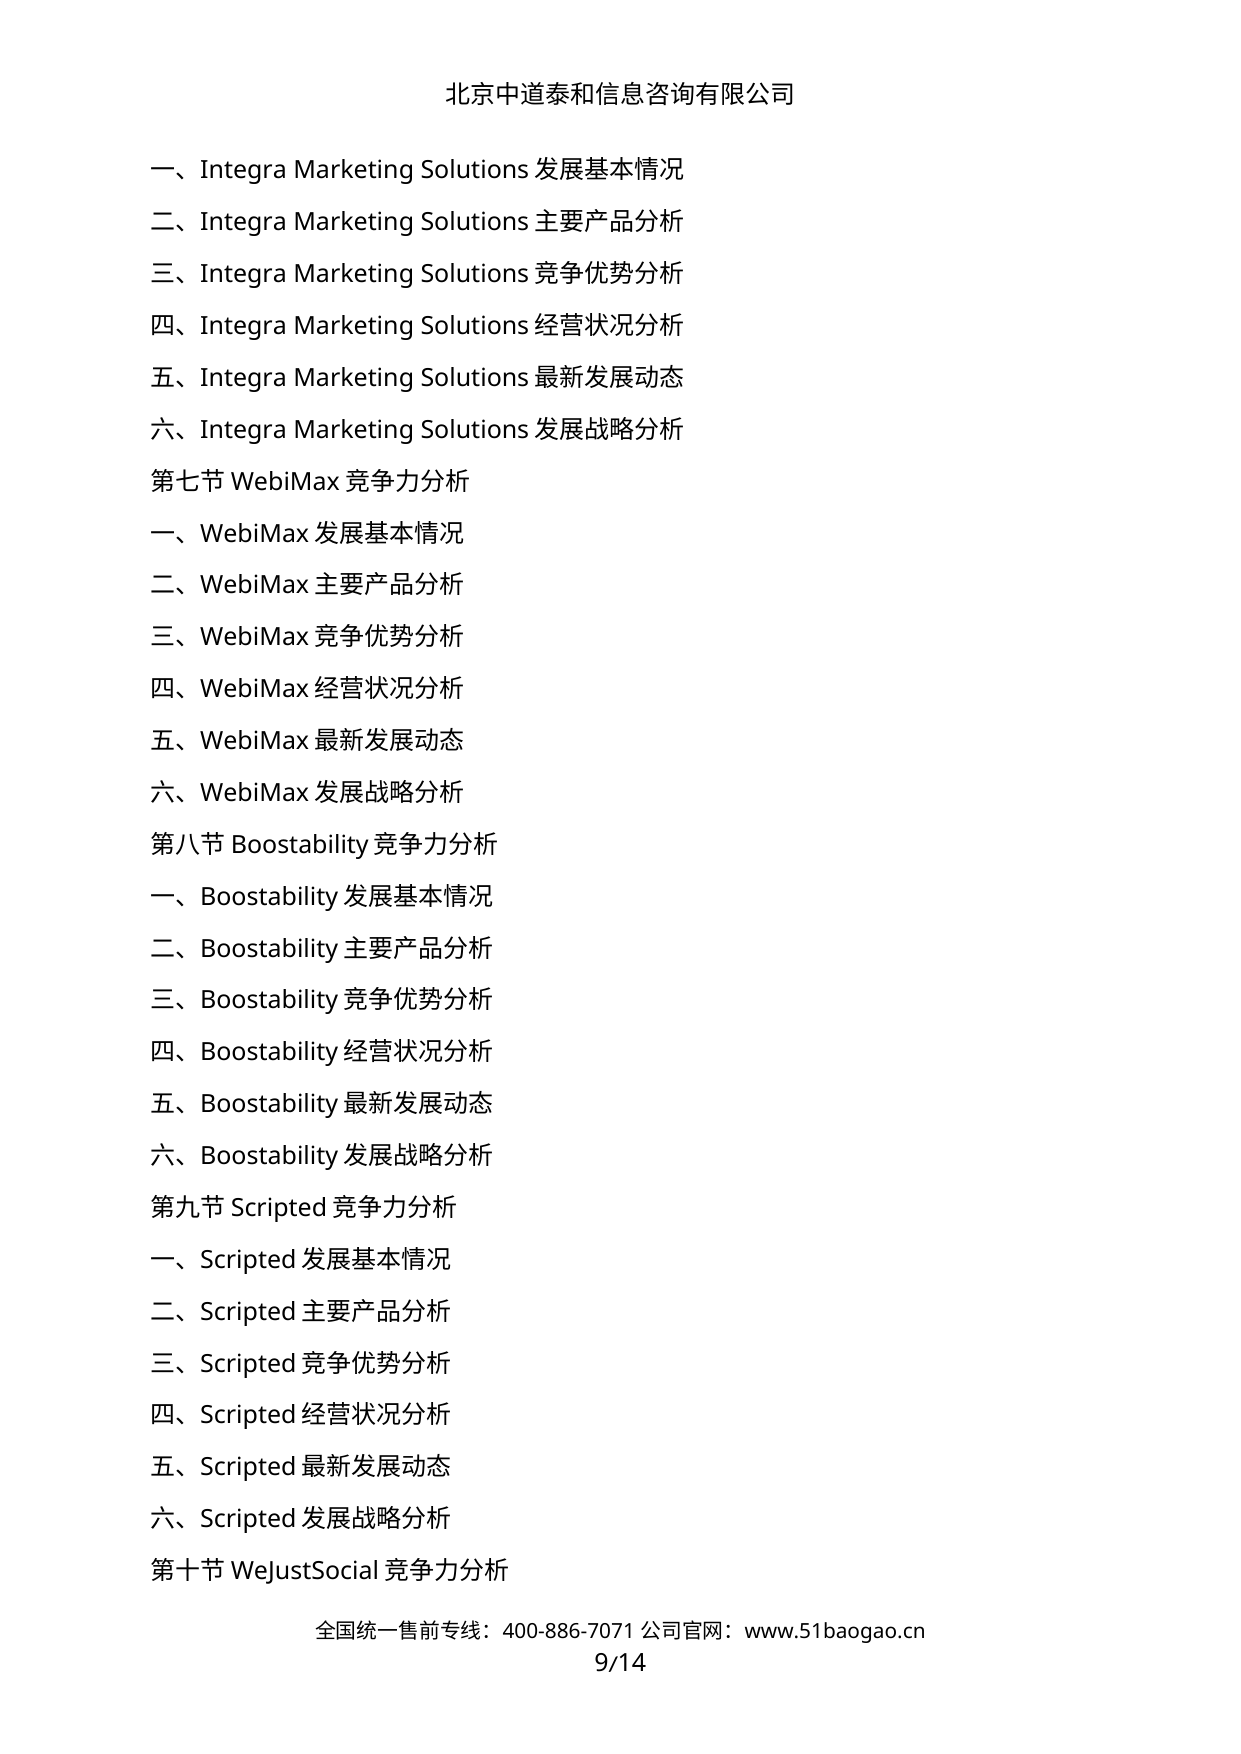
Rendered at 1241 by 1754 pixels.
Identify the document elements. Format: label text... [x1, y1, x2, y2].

text 三、Boostability竞争优势分析 [150, 980, 1090, 1016]
text 二、Integra Marketing Solutions主要产品分析 [150, 202, 1090, 238]
text 四、Integra Marketing Solutions经营状况分析 [150, 306, 1090, 342]
text 五、WebiMax最新发展动态 [150, 721, 1090, 757]
text 二、Boostability主要产品分析 [150, 928, 1090, 964]
text 第七节 WebiMax竞争力分析 [150, 461, 1090, 497]
text 二、WebiMax主要产品分析 [150, 565, 1090, 601]
text 六、WebiMax发展战略分析 [150, 772, 1090, 809]
text 一、Integra Marketing Solutions发展基本情况 [150, 150, 1090, 186]
text 一、WebiMax发展基本情况 [150, 513, 1090, 549]
text 五、Integra Marketing Solutions最新发展动态 [150, 357, 1090, 394]
text 二、Scripted主要产品分析 [150, 1291, 1090, 1327]
text 第九节 Scripted竞争力分析 [150, 1187, 1090, 1224]
text 一、Scripted发展基本情况 [150, 1239, 1090, 1276]
text 三、WebiMax竞争优势分析 [150, 617, 1090, 653]
text 六、Integra Marketing Solutions发展战略分析 [150, 409, 1090, 446]
text 第十节 WeJustSocial竞争力分析 [150, 1551, 1090, 1587]
text 三、Scripted竞争优势分析 [150, 1343, 1090, 1379]
text 一、Boostability发展基本情况 [150, 876, 1090, 912]
text 四、WebiMax经营状况分析 [150, 669, 1090, 705]
text 六、Boostability发展战略分析 [150, 1136, 1090, 1172]
text 三、Integra Marketing Solutions竞争优势分析 [150, 254, 1090, 290]
text 五、Boostability最新发展动态 [150, 1084, 1090, 1120]
text 四、Boostability经营状况分析 [150, 1032, 1090, 1068]
text 第八节 Boostability竞争力分析 [150, 824, 1090, 861]
text 四、Scripted经营状况分析 [150, 1395, 1090, 1431]
text 五、Scripted最新发展动态 [150, 1447, 1090, 1483]
text 六、Scripted发展战略分析 [150, 1499, 1090, 1535]
